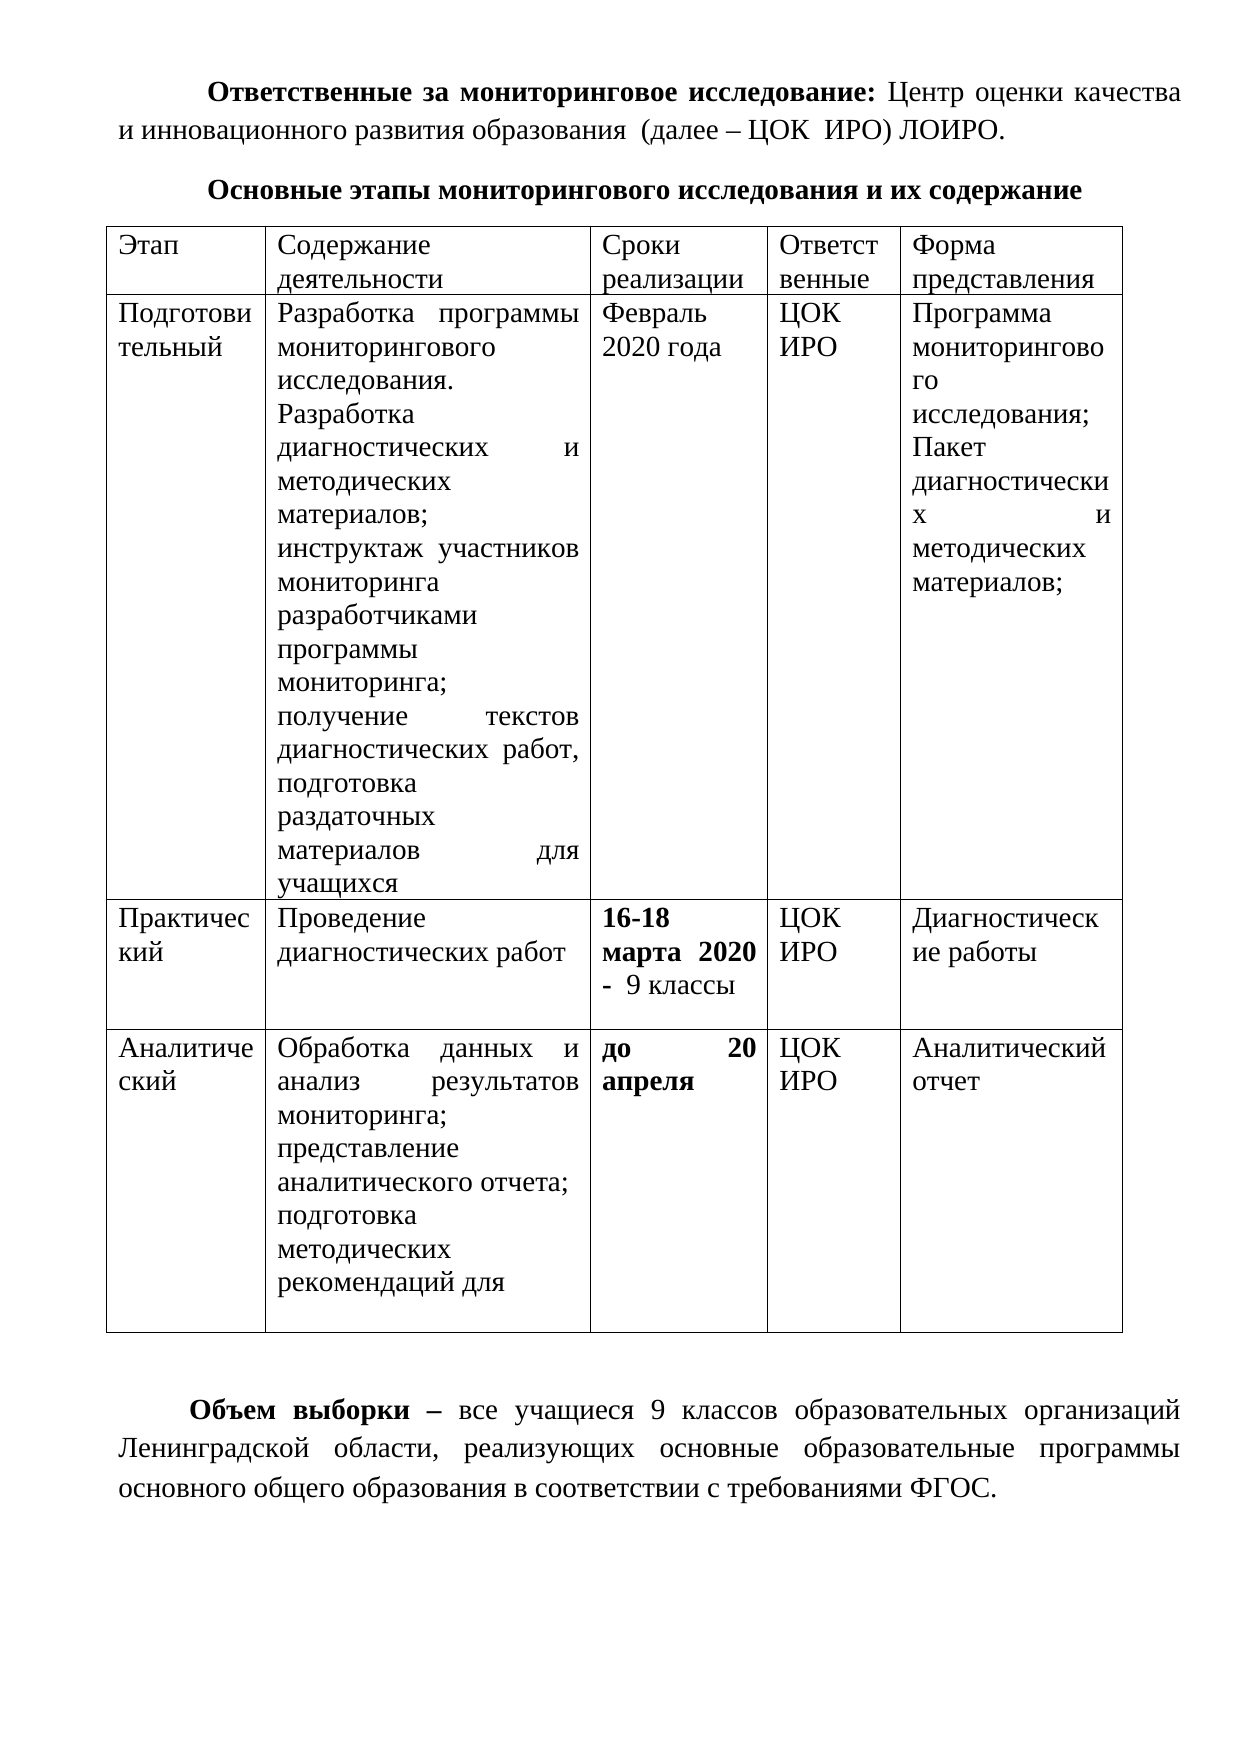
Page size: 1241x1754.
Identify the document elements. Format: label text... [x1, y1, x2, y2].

table_cell ЦОК ИРО [768, 900, 900, 1029]
table_cell Подготовительный [107, 295, 265, 899]
table_header Этап [107, 227, 265, 294]
text Ответственные за мониторинговое исследование: Центр оценки качества и инновационного развития образования (далее – ЦОК ИРО) ЛОИРО. [118, 74, 1181, 146]
text Основные этапы мониторингового исследования и их содержание [118, 172, 1181, 205]
table_cell Обработка данных и анализ результатов мониторинга; представление аналитического отчета; подготовка методических рекомендаций для [266, 1030, 590, 1332]
table_header Сроки реализации [591, 227, 767, 294]
table_cell ЦОК ИРО [768, 1030, 900, 1332]
table_cell Практический [107, 900, 265, 1029]
text Объем выборки – все учащиеся 9 классов образовательных организаций Ленинградской области, реализующих основные образовательные программы основного общего образования в соответствии с требованиями ФГОС. [118, 1392, 1181, 1505]
table_header Ответственные [768, 227, 900, 294]
table_cell 16-18 марта 2020 - 9 классы [591, 900, 767, 1029]
table_header Содержание деятельности [266, 227, 590, 294]
table_cell Программа мониторингового исследования; Пакет диагностических и методических материалов; [901, 295, 1122, 899]
table_cell Февраль 2020 года [591, 295, 767, 899]
table_cell Проведение диагностических работ [266, 900, 590, 1029]
table_cell Разработка программы мониторингового исследования. Разработка диагностических и методических материалов; инструктаж участников мониторинга разработчиками программы мониторинга; получение текстов диагностических работ, подготовка раздаточных материалов для учащихся [266, 295, 590, 899]
table_cell Диагностические работы [901, 900, 1122, 1029]
table_cell Аналитический [107, 1030, 265, 1332]
table_cell до 20 апреля [591, 1030, 767, 1332]
table_header Форма представления [901, 227, 1122, 294]
table_cell ЦОК ИРО [768, 295, 900, 899]
table_cell Аналитическийотчет [901, 1030, 1122, 1332]
